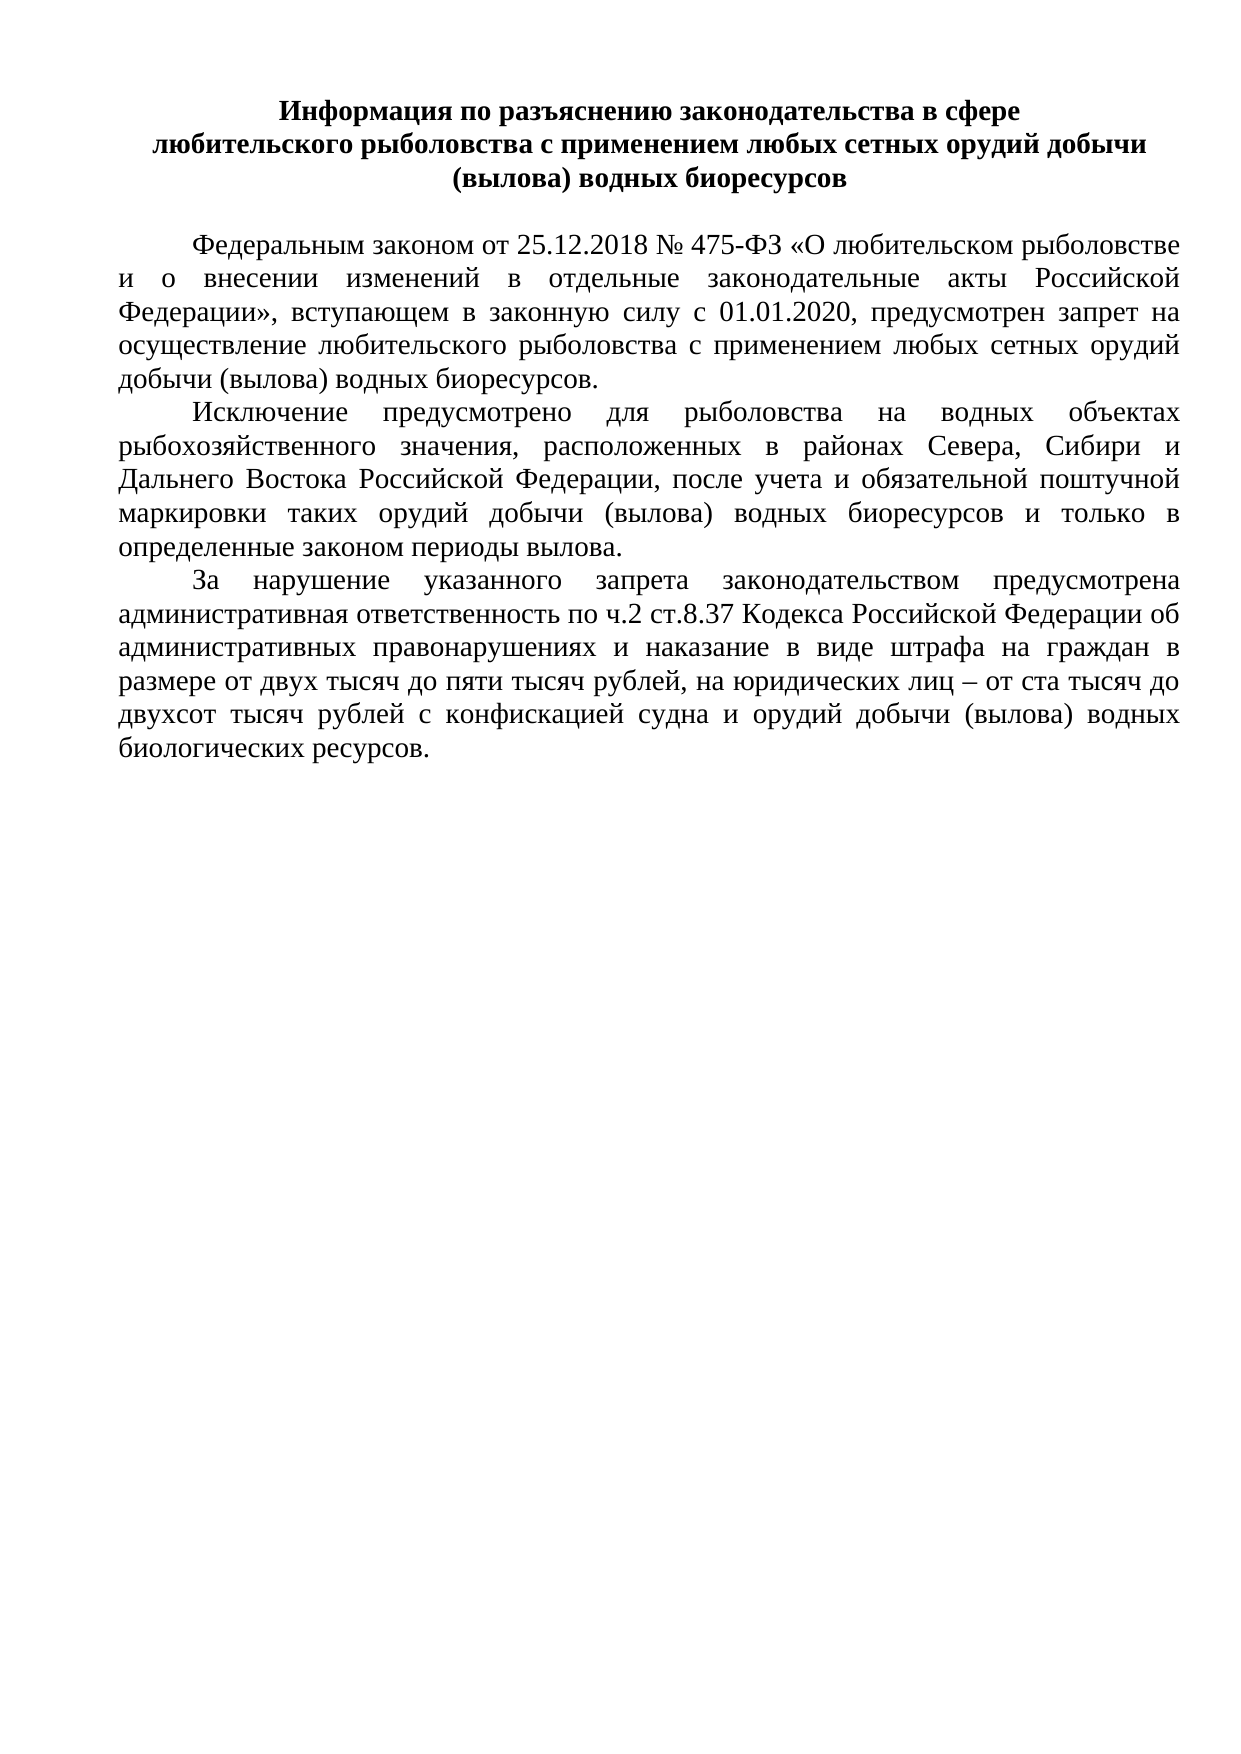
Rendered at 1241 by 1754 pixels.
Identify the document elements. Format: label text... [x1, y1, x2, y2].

text любительского рыболовства с применением любых сетных орудий добычи (вылова) водных биоресурсов [118, 126, 1181, 193]
text Федеральным законом от 25.12.2018 № 475-ФЗ «О любительском рыболовстве и о внесении изменений в отдельные законодательные акты Российской Федерации», вступающем в законную силу с 01.01.2020, предусмотрен запрет на осуществление любительского рыболовства с применением любых сетных орудий добычи (вылова) водных биоресурсов. [118, 227, 1181, 394]
text Исключение предусмотрено для рыболовства на водных объектах рыбохозяйственного значения, расположенных в районах Севера, Сибири и Дальнего Востока Российской Федерации, после учета и обязательной поштучной маркировки таких орудий добычи (вылова) водных биоресурсов и только в определенные законом периоды вылова. [118, 394, 1181, 562]
text За нарушение указанного запрета законодательством предусмотрена административная ответственность по ч.2 ст.8.37 Кодекса Российской Федерации об административных правонарушениях и наказание в виде штрафа на граждан в размере от двух тысяч до пяти тысяч рублей, на юридических лиц – от ста тысяч до двухсот тысяч рублей с конфискацией судна и орудий добычи (вылова) водных биологических ресурсов. [118, 562, 1181, 763]
text Информация по разъяснению законодательства в сфере [118, 93, 1181, 126]
